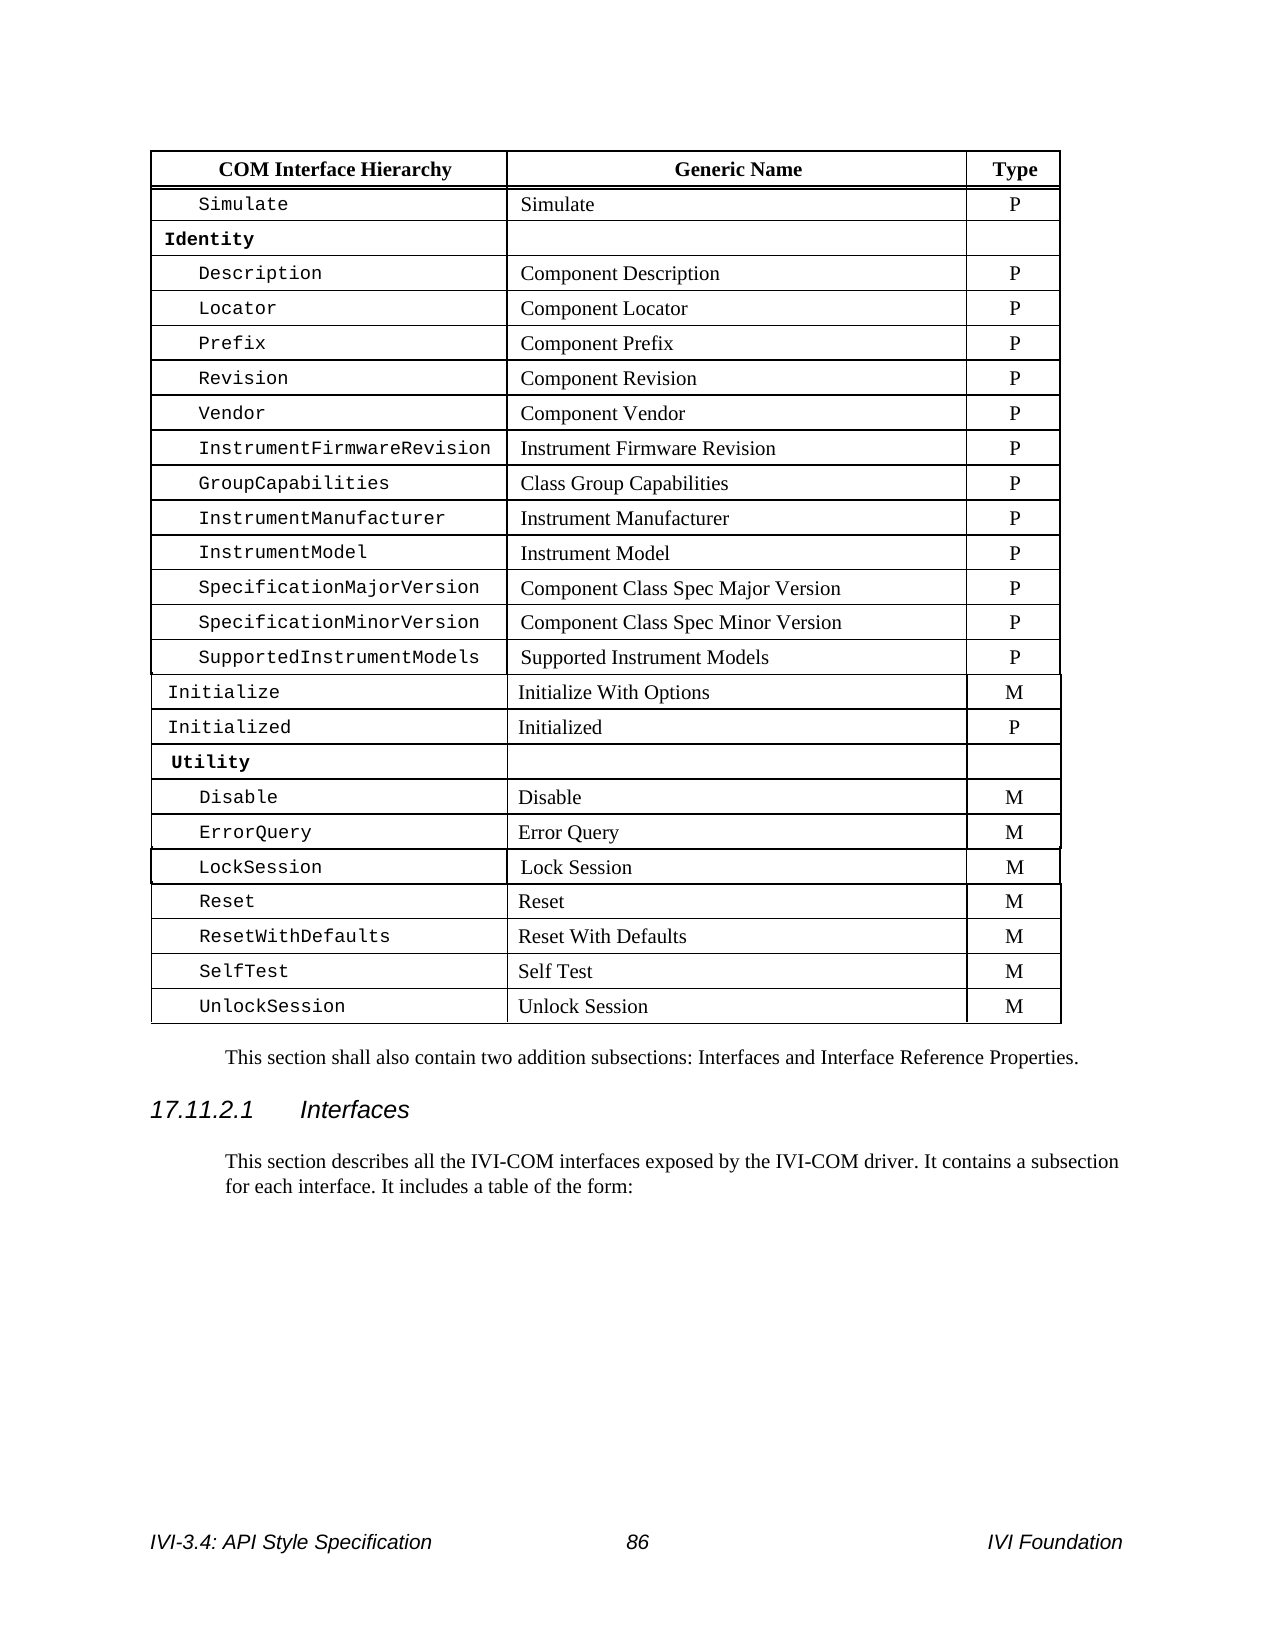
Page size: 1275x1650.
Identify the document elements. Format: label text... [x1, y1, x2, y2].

table_header Generic Name [508, 152, 966, 185]
table_cell M [967, 850, 1059, 883]
table_cell P [967, 361, 1059, 394]
table_cell P [967, 605, 1059, 638]
table_cell Component Class Spec Minor Version [508, 605, 966, 638]
table_cell InstrumentManufacturer [152, 501, 506, 534]
table_cell Reset [152, 885, 507, 918]
table_cell InstrumentModel [152, 536, 506, 569]
table_cell Initialized [152, 710, 507, 743]
table_header COM Interface Hierarchy [152, 152, 506, 185]
table_cell UnlockSession [152, 989, 507, 1022]
table_cell [508, 745, 966, 778]
table_cell Reset With Defaults [508, 919, 966, 953]
table_cell SelfTest [152, 954, 507, 987]
table_header Type [967, 152, 1059, 185]
table_cell Simulate [152, 190, 506, 220]
table_cell Reset [508, 885, 966, 918]
table_cell P [967, 291, 1059, 324]
table_cell P [967, 326, 1059, 359]
table_cell Initialize With Options [508, 675, 966, 708]
table_cell M [968, 885, 1060, 918]
table_cell Lock Session [508, 850, 966, 883]
table_cell Component Locator [508, 291, 966, 324]
table_cell Component Class Spec Major Version [508, 570, 966, 604]
table_cell P [967, 396, 1059, 429]
table_cell SpecificationMajorVersion [152, 570, 506, 604]
table_cell M [968, 675, 1060, 708]
table_cell [967, 221, 1059, 255]
table_cell InstrumentFirmwareRevision [152, 431, 506, 464]
table_cell Component Vendor [508, 396, 966, 429]
table_cell Initialize [152, 675, 507, 708]
table_cell P [968, 710, 1060, 743]
table_cell [508, 221, 966, 255]
table_cell Self Test [508, 954, 966, 987]
table_cell Prefix [152, 326, 506, 359]
table_cell SupportedInstrumentModels [152, 640, 506, 673]
subtitle Interfaces [150, 1095, 1125, 1123]
table_cell M [968, 919, 1060, 953]
table_cell SpecificationMinorVersion [152, 605, 506, 638]
table_cell Simulate [508, 190, 966, 220]
table_cell Component Revision [508, 361, 966, 394]
table_cell P [967, 466, 1059, 499]
table_cell Disable [152, 780, 507, 813]
table_cell Utility [152, 745, 507, 778]
table_cell ResetWithDefaults [152, 919, 507, 953]
table_cell M [968, 815, 1060, 848]
table_cell M [968, 780, 1060, 813]
table_cell Disable [508, 780, 966, 813]
table_cell ErrorQuery [152, 815, 507, 848]
text This section describes all the IVI-COM interfaces exposed by the IVI-COM driver. It contains a subsection for each interface. It includes a table of the form: [225, 1149, 1125, 1199]
table_cell GroupCapabilities [152, 466, 506, 499]
table_cell Vendor [152, 396, 506, 429]
table_cell P [967, 256, 1059, 289]
table_cell Component Description [508, 256, 966, 289]
table_cell Identity [152, 221, 506, 255]
table_cell LockSession [152, 850, 506, 883]
table_cell Instrument Firmware Revision [508, 431, 966, 464]
text This section shall also contain two addition subsections: Interfaces and Interface Reference Properties. [225, 1045, 1125, 1070]
table_cell P [967, 501, 1059, 534]
table_cell P [967, 431, 1059, 464]
table_cell Supported Instrument Models [508, 640, 966, 673]
table_cell Initialized [508, 710, 966, 743]
table_cell [968, 745, 1060, 778]
table_cell M [968, 989, 1060, 1022]
table_cell P [967, 190, 1059, 220]
table_cell Component Prefix [508, 326, 966, 359]
table_cell Unlock Session [508, 989, 966, 1022]
table_cell Revision [152, 361, 506, 394]
table_cell Locator [152, 291, 506, 324]
table_cell Error Query [508, 815, 966, 848]
table_cell P [967, 570, 1059, 604]
table_cell P [967, 536, 1059, 569]
table_cell Class Group Capabilities [508, 466, 966, 499]
table_cell Description [152, 256, 506, 289]
table_cell M [968, 954, 1060, 987]
table_cell Instrument Model [508, 536, 966, 569]
table_cell Instrument Manufacturer [508, 501, 966, 534]
table_cell P [967, 640, 1059, 673]
